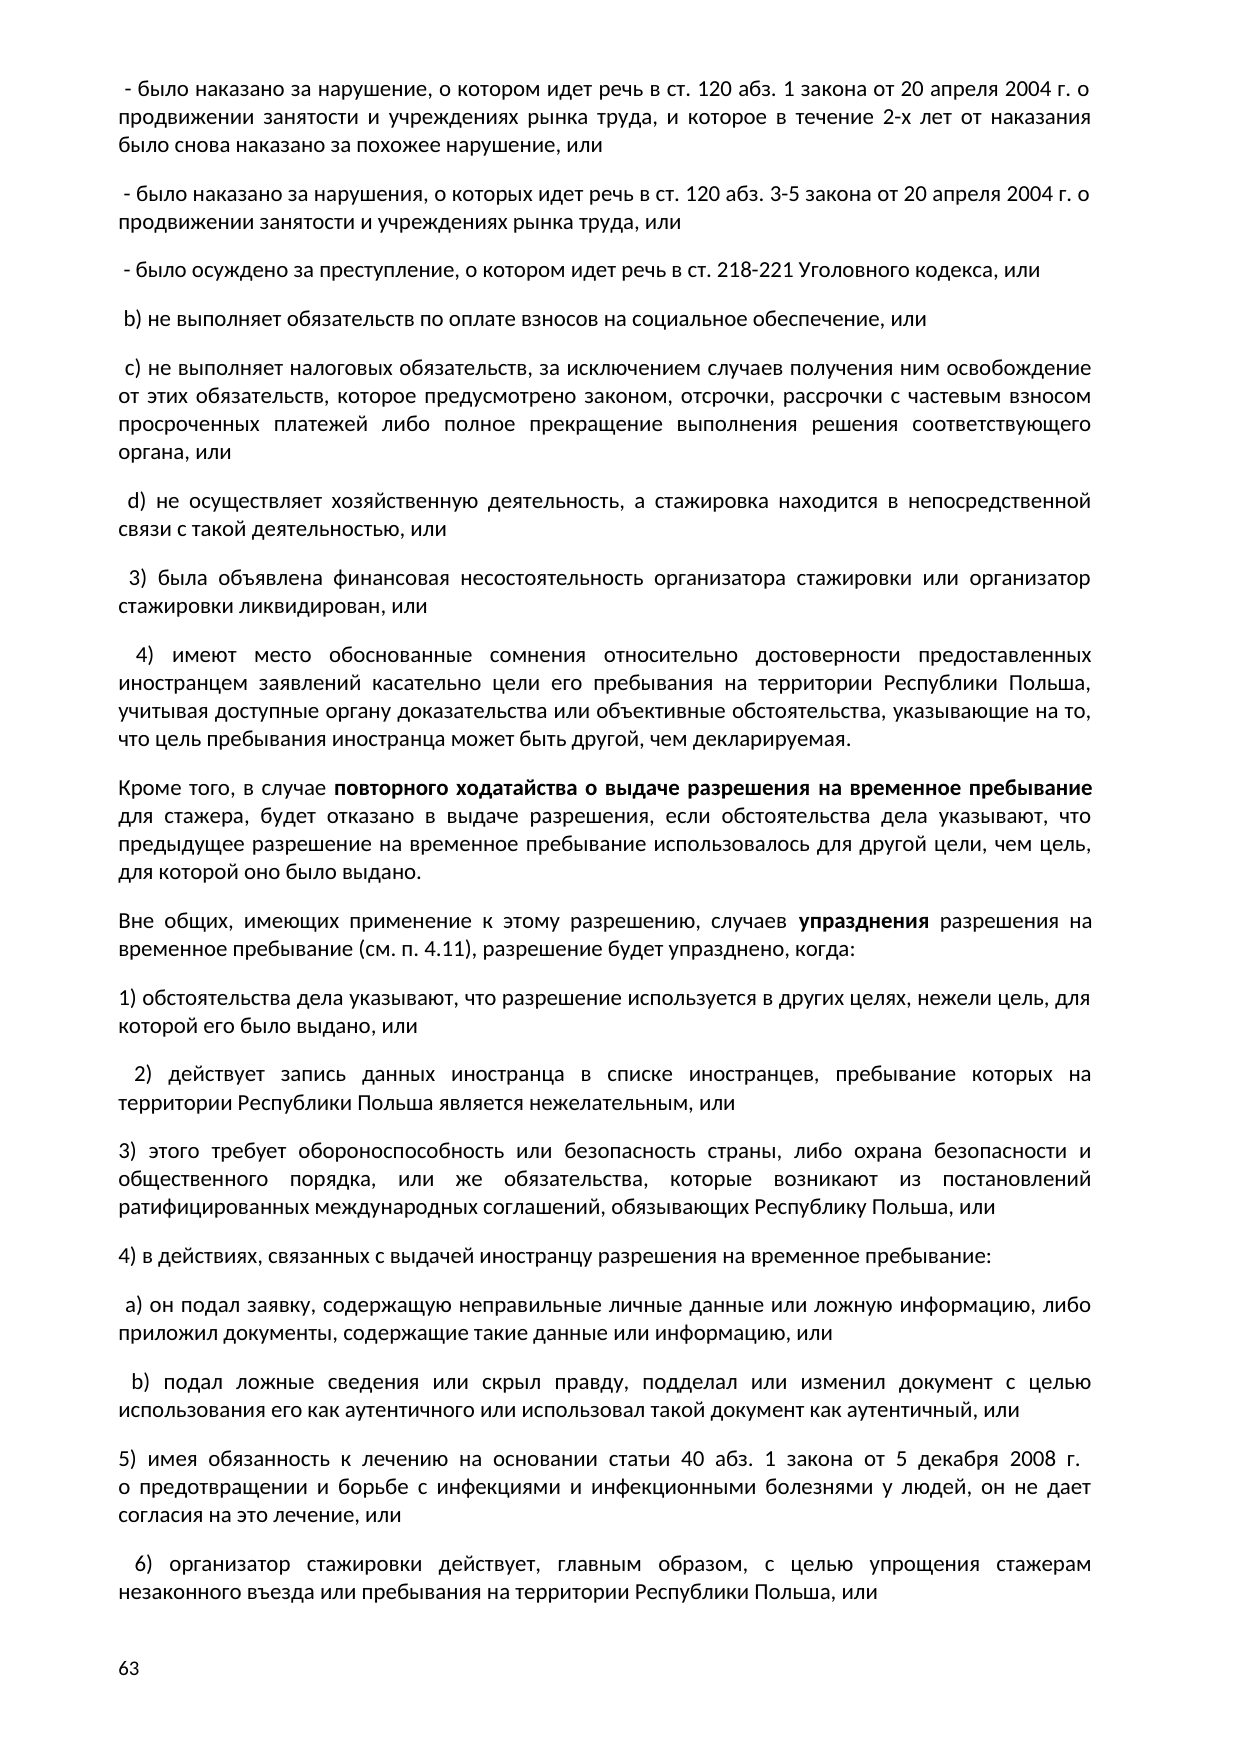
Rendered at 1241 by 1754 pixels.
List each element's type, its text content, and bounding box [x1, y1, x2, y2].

text Кроме того, в случае повторного ходатайства о выдаче разрешения на временное пребывание для стажера, будет отказано в выдаче разрешения, если обстоятельства дела указывают, что предыдущее разрешение на временное пребывание использовалось для другой цели, чем цель, для которой оно было выдано. [118, 773, 1093, 885]
text 6) организатор стажировки действует, главным образом, с целью упрощения стажерам незаконного въезда или пребывания на территории Республики Польша, или [118, 1549, 1093, 1605]
text a) он подал заявку, содержащую неправильные личные данные или ложную информацию, либо приложил документы, содержащие такие данные или информацию, или [118, 1290, 1093, 1346]
text c) не выполняет налоговых обязательств, за исключением случаев получения ним освобождение от этих обязательств, которое предусмотрено законом, отсрочки, рассрочки с частевым взносом просроченных платежей либо полное прекращение выполнения решения соответствующего органа, или [118, 353, 1093, 465]
text b) не выполняет обязательств по оплате взносов на социальное обеспечение, или [118, 304, 1093, 332]
text d) не осуществляет хозяйственную деятельность, а стажировка находится в непосредственной связи с такой деятельностью, или [118, 486, 1093, 542]
text 3) этого требует обороноспособность или безопасность страны, либо охрана безопасности и общественного порядка, или же обязательства, которые возникают из постановлений ратифицированных международных соглашений, обязывающих Республику Польша, или [118, 1136, 1093, 1221]
text 5) имея обязанность к лечению на основании статьи 40 абз. 1 закона от 5 декабря 2008 г. o предотвращении и борьбе с инфекциями и инфекционными болезнями у людей, он не дает согласия на это лечение, или [118, 1444, 1093, 1528]
text 4) имеют место обоснованные сомнения относительно достоверности предоставленных иностранцем заявлений касательно цели его пребывания на территории Республики Польша, учитывая доступные органу доказательства или объективные обстоятельства, указывающие на то, что цель пребывания иностранца может быть другой, чем декларируемая. [118, 640, 1093, 752]
text b) подал ложные сведения или скрыл правду, подделал или изменил документ с целью использования его как аутентичного или использовал такой документ как аутентичный, или [118, 1367, 1093, 1423]
text Вне общих, имеющих применение к этому разрешению, случаев упразднения разрешения на временное пребывание (см. п. 4.11), разрешение будет упразднено, когда: [118, 906, 1093, 962]
text 4) в действиях, связанных с выдачей иностранцу разрешения на временное пребывание: [118, 1241, 1093, 1269]
text 3) была объявлена финансовая несостоятельность организатора стажировки или организатор стажировки ликвидирован, или [118, 563, 1093, 619]
text - было наказано за нарушение, о котором идет речь в ст. 120 абз. 1 закона от 20 апреля 2004 г. о продвижении занятости и учреждениях рынка труда, и которое в течение 2-х лет от наказания было снова наказано за похожее нарушение, или [118, 74, 1093, 158]
text - было осуждено за преступление, о котором идет речь в ст. 218-221 Уголовного кодекса, или [118, 256, 1093, 284]
text - было наказано за нарушения, о которых идет речь в ст. 120 абз. 3-5 закона от 20 апреля 2004 г. о продвижении занятости и учреждениях рынка труда, или [118, 179, 1093, 235]
text 1) обстоятельства дела указывают, что разрешение используется в других целях, нежели цель, для которой его было выдано, или [118, 983, 1093, 1039]
text 2) действует запись данных иностранца в списке иностранцев, пребывание которых на территории Республики Польша является нежелательным, или [118, 1059, 1093, 1116]
